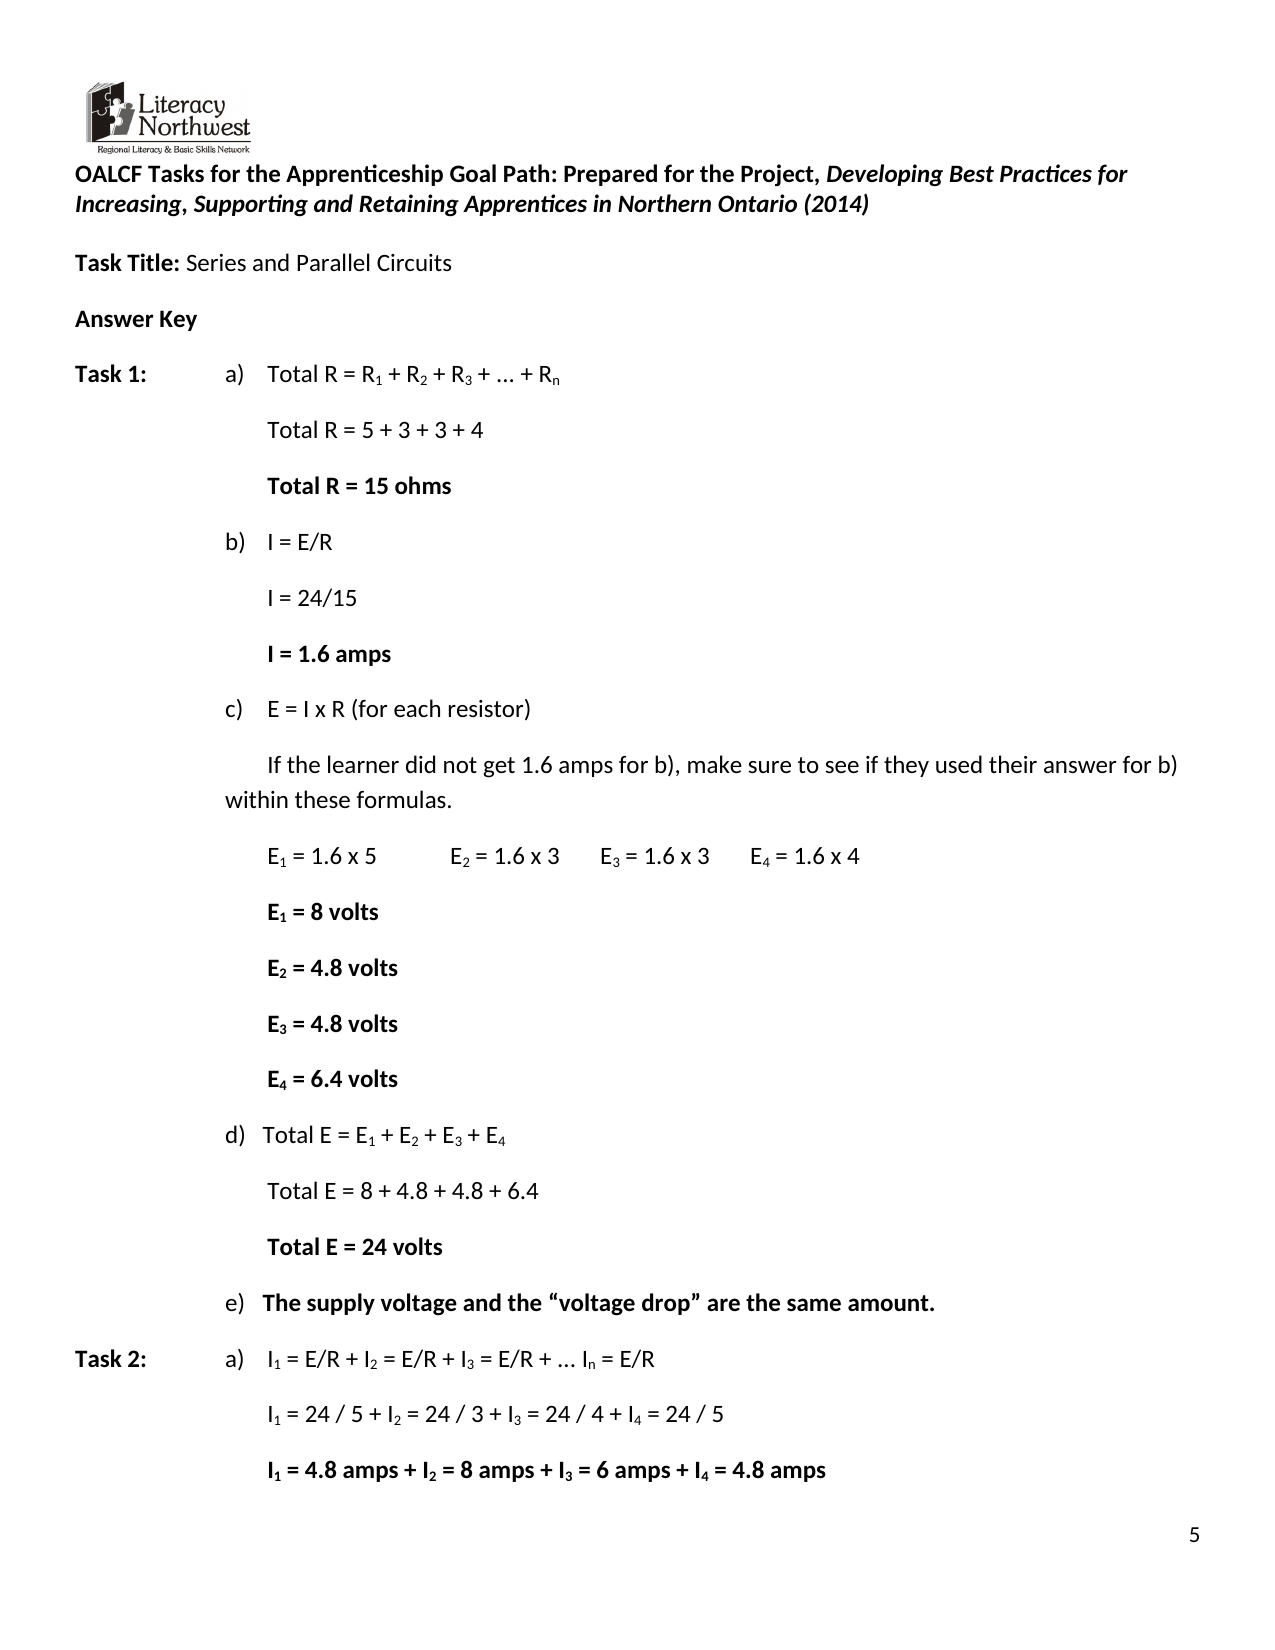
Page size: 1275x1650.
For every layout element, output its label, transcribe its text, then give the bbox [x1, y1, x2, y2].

list If the learner did not get 1.6 amps for b), make sure to see if they used their answer for b) within these formulas. [75, 749, 1200, 815]
list E1 = 8 volts [75, 896, 1200, 927]
list Task 1: a) Total R = R1 + R2 + R3 + ... + Rn [75, 359, 1200, 389]
list E1 = 1.6 x 5 E2 = 1.6 x 3 E3 = 1.6 x 3 E4 = 1.6 x 4 [75, 840, 1200, 871]
list Total E = 8 + 4.8 + 4.8 + 6.4 [262, 1175, 1200, 1206]
list I = 1.6 amps [75, 638, 1200, 668]
list E3 = 4.8 volts [75, 1008, 1200, 1038]
list E2 = 4.8 volts [75, 952, 1200, 982]
list I = 24/15 [75, 582, 1200, 612]
list Total R = 15 ohms [75, 470, 1200, 501]
text Answer Key [75, 303, 1200, 333]
list b) I = E/R [75, 526, 1200, 557]
list Total R = 5 + 3 + 3 + 4 [75, 414, 1200, 445]
text I1 = 4.8 amps + I2 = 8 amps + I3 = 6 amps + I4 = 4.8 amps [75, 1454, 1200, 1485]
text I1 = 24 / 5 + I2 = 24 / 3 + I3 = 24 / 4 + I4 = 24 / 5 [75, 1399, 1200, 1429]
picture [86, 81, 251, 154]
list Total E = 24 volts [262, 1231, 1200, 1262]
text Task Title: Series and Parallel Circuits [75, 247, 1200, 277]
list The supply voltage and the “voltage drop” are the same amount. [225, 1287, 1200, 1317]
list E4 = 6.4 volts [75, 1064, 1200, 1094]
list Task 2: a) I1 = E/R + I2 = E/R + I3 = E/R + ... In = E/R [75, 1343, 1200, 1373]
list c) E = I x R (for each resistor) [75, 694, 1200, 724]
list Total E = E1 + E2 + E3 + E4 [225, 1119, 1200, 1150]
